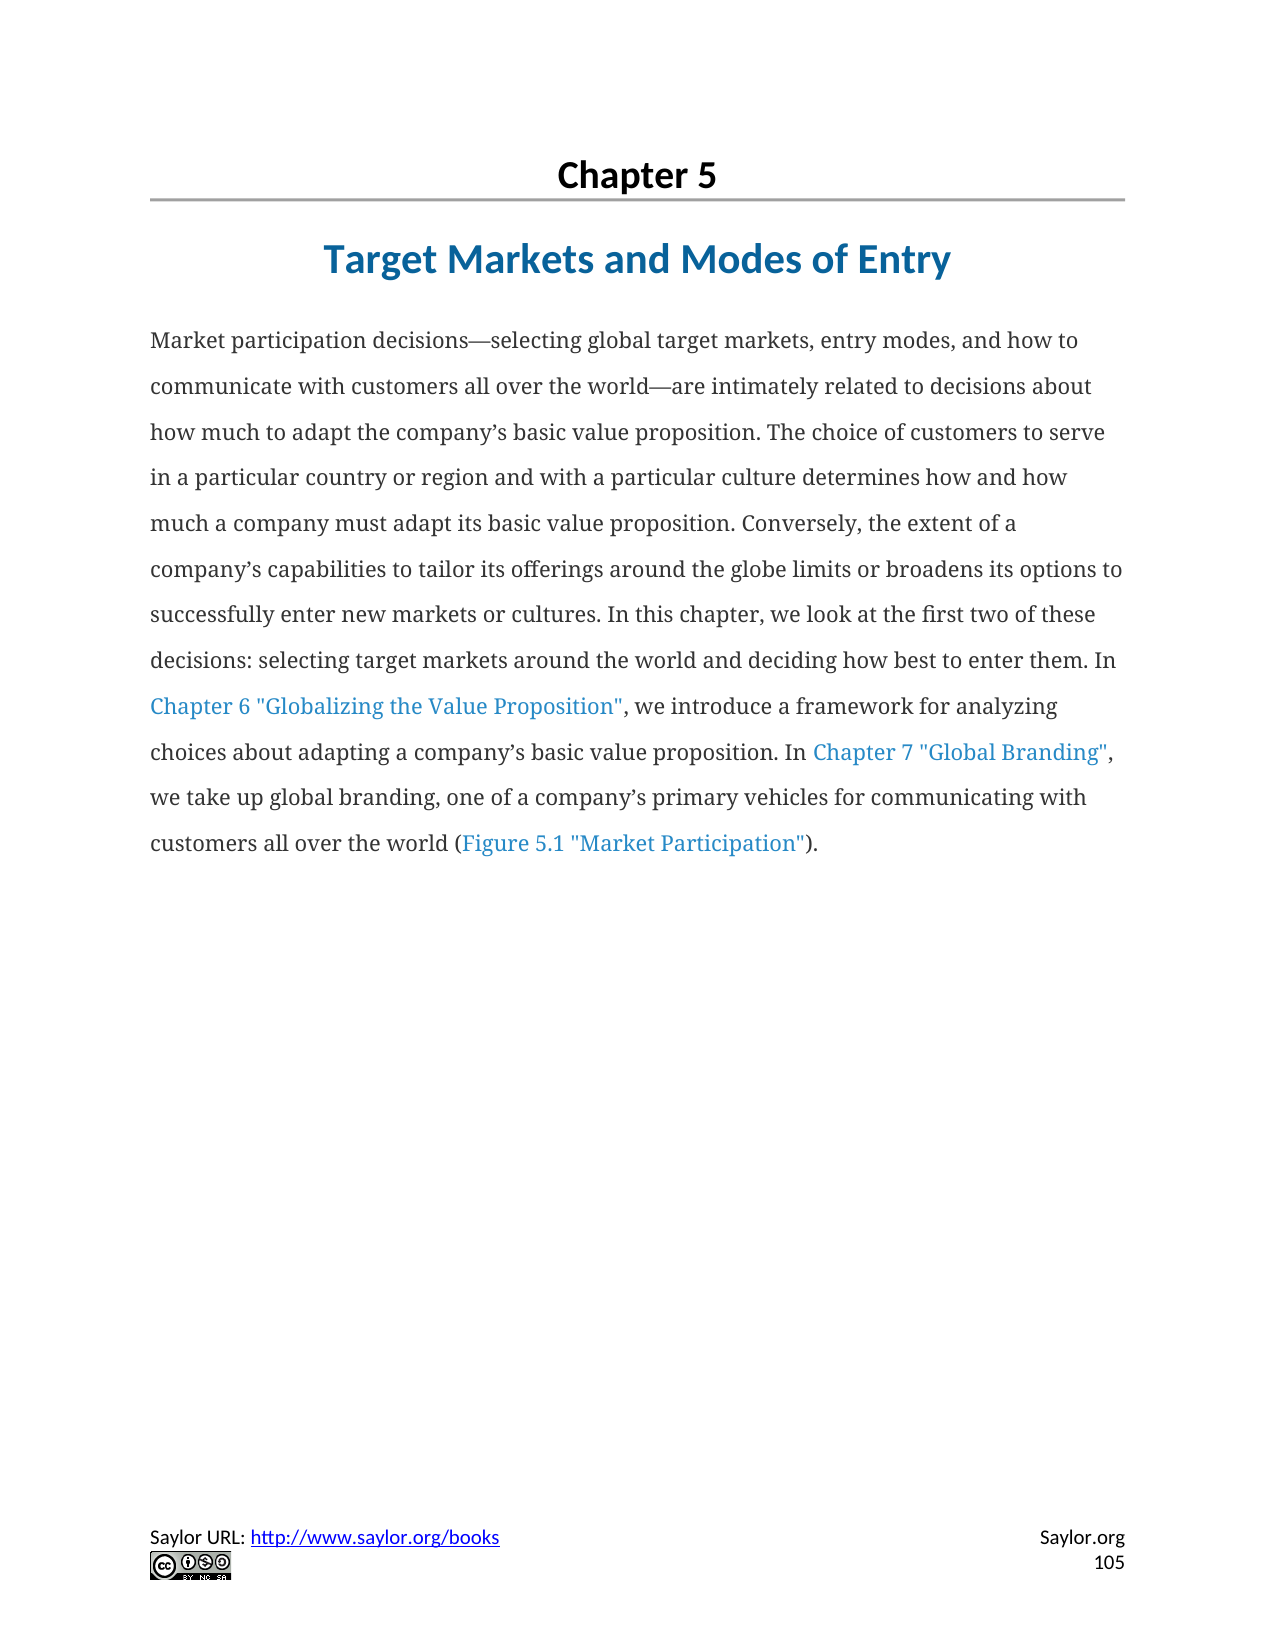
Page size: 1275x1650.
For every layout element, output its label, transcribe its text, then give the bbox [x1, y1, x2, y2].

text Market participation decisions—selecting global target markets, entry modes, and how to communicate with customers all over the world—are intimately related to decisions about how much to adapt the company’s basic value proposition. The choice of customers to serve in a particular country or region and with a particular culture determines how and how much a company must adapt its basic value proposition. Conversely, the extent of a company’s capabilities to tailor its offerings around the globe limits or broadens its options to successfully enter new markets or cultures. In this chapter, we look at the first two of these decisions: selecting target markets around the world and deciding how best to enter them. In Chapter 6 "Globalizing the Value Proposition", we introduce a framework for analyzing choices about adapting a company’s basic value proposition. In Chapter 7 "Global Branding", we take up global branding, one of a company’s primary vehicles for communicating with customers all over the world (Figure 5.1 "Market Participation"). [150, 309, 1125, 858]
subtitle Target Markets and Modes of Entry [150, 232, 1125, 284]
picture [150, 1551, 232, 1580]
subtitle Chapter 5 [150, 150, 1125, 198]
